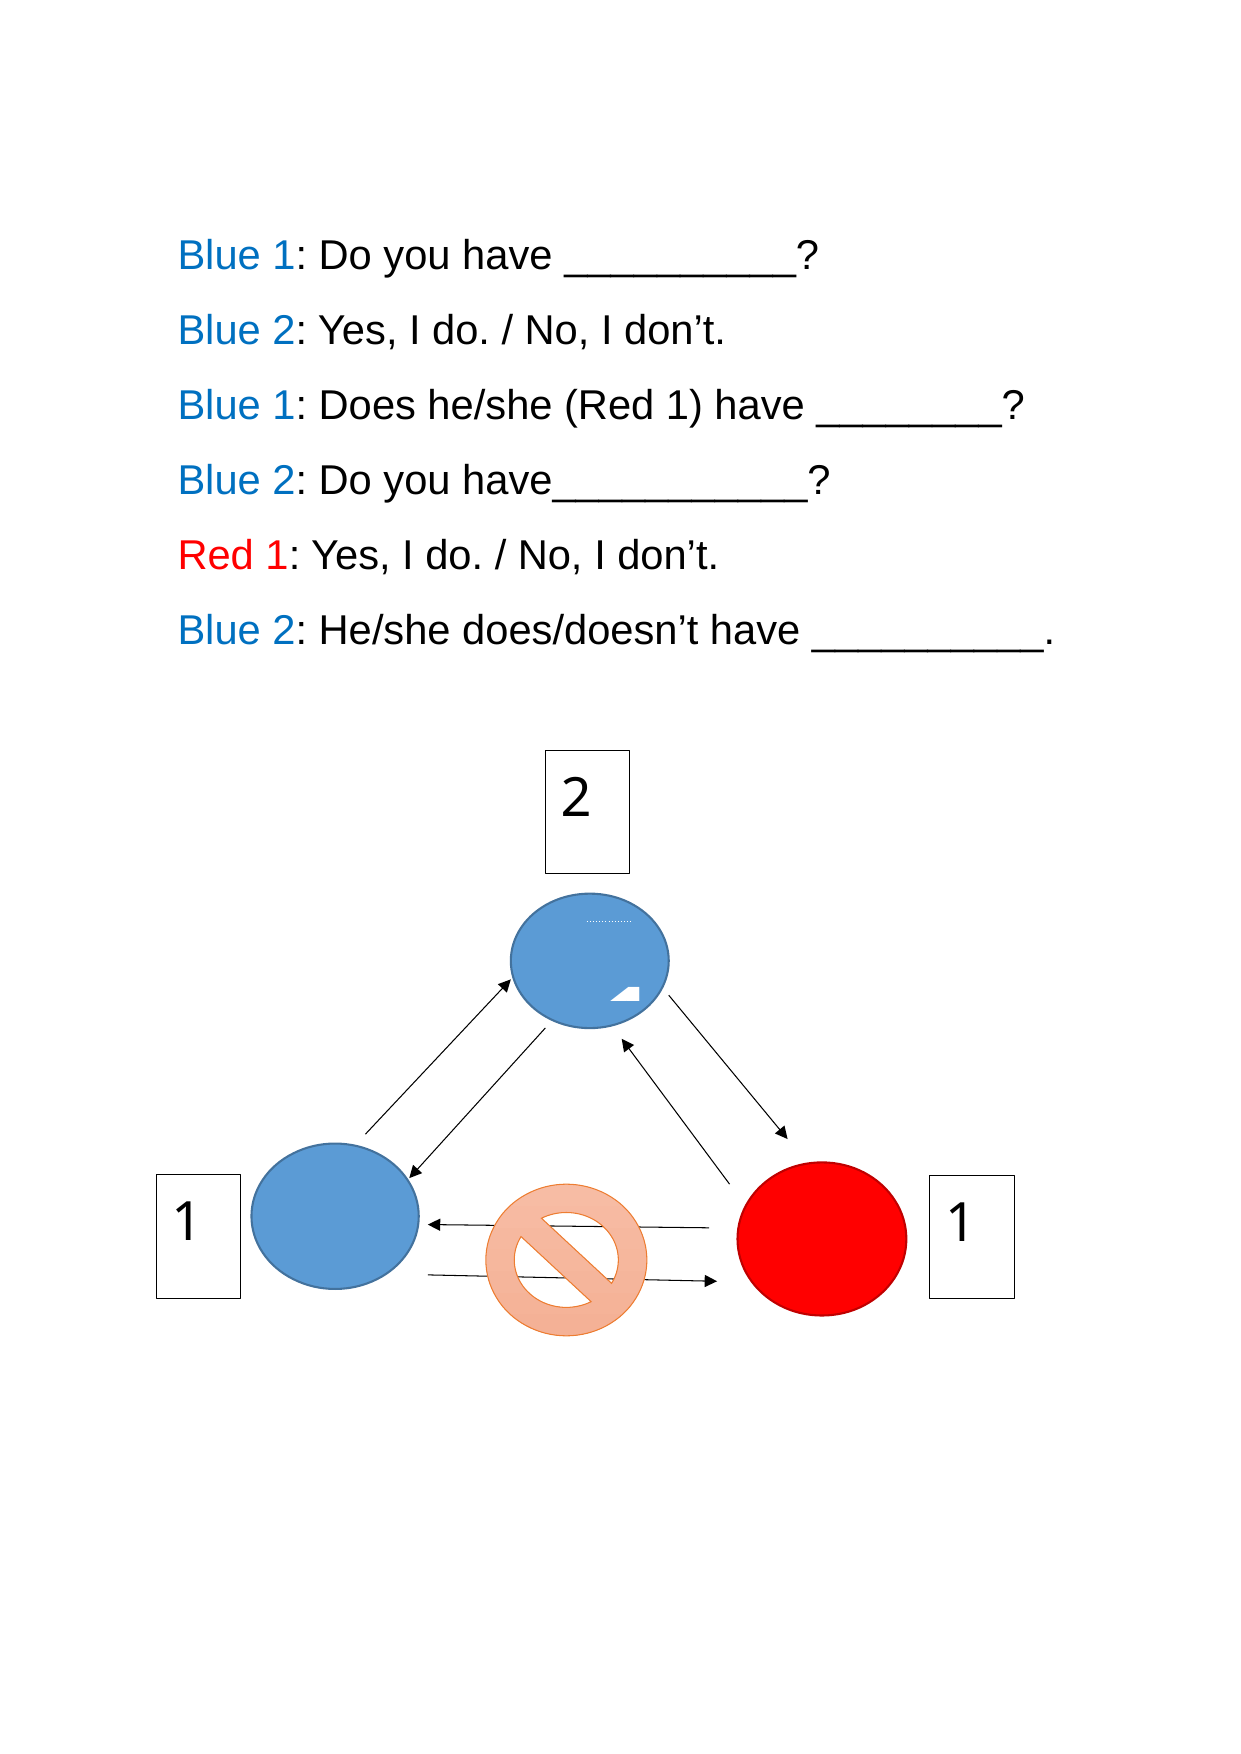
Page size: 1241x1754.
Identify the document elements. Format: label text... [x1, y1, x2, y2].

text Blue 1: Does he/she (Red 1) have ________? [177, 367, 1063, 442]
text Blue 1: Do you have __________? [177, 217, 1063, 292]
text Blue 2: He/she does/doesn’t have __________. [177, 592, 1063, 667]
text Blue 2: Yes, I do. / No, I don’t. [177, 292, 1063, 367]
text Red 1: Yes, I do. / No, I don’t. [177, 517, 1063, 592]
text Blue 2: Do you have___________? [177, 442, 1063, 517]
